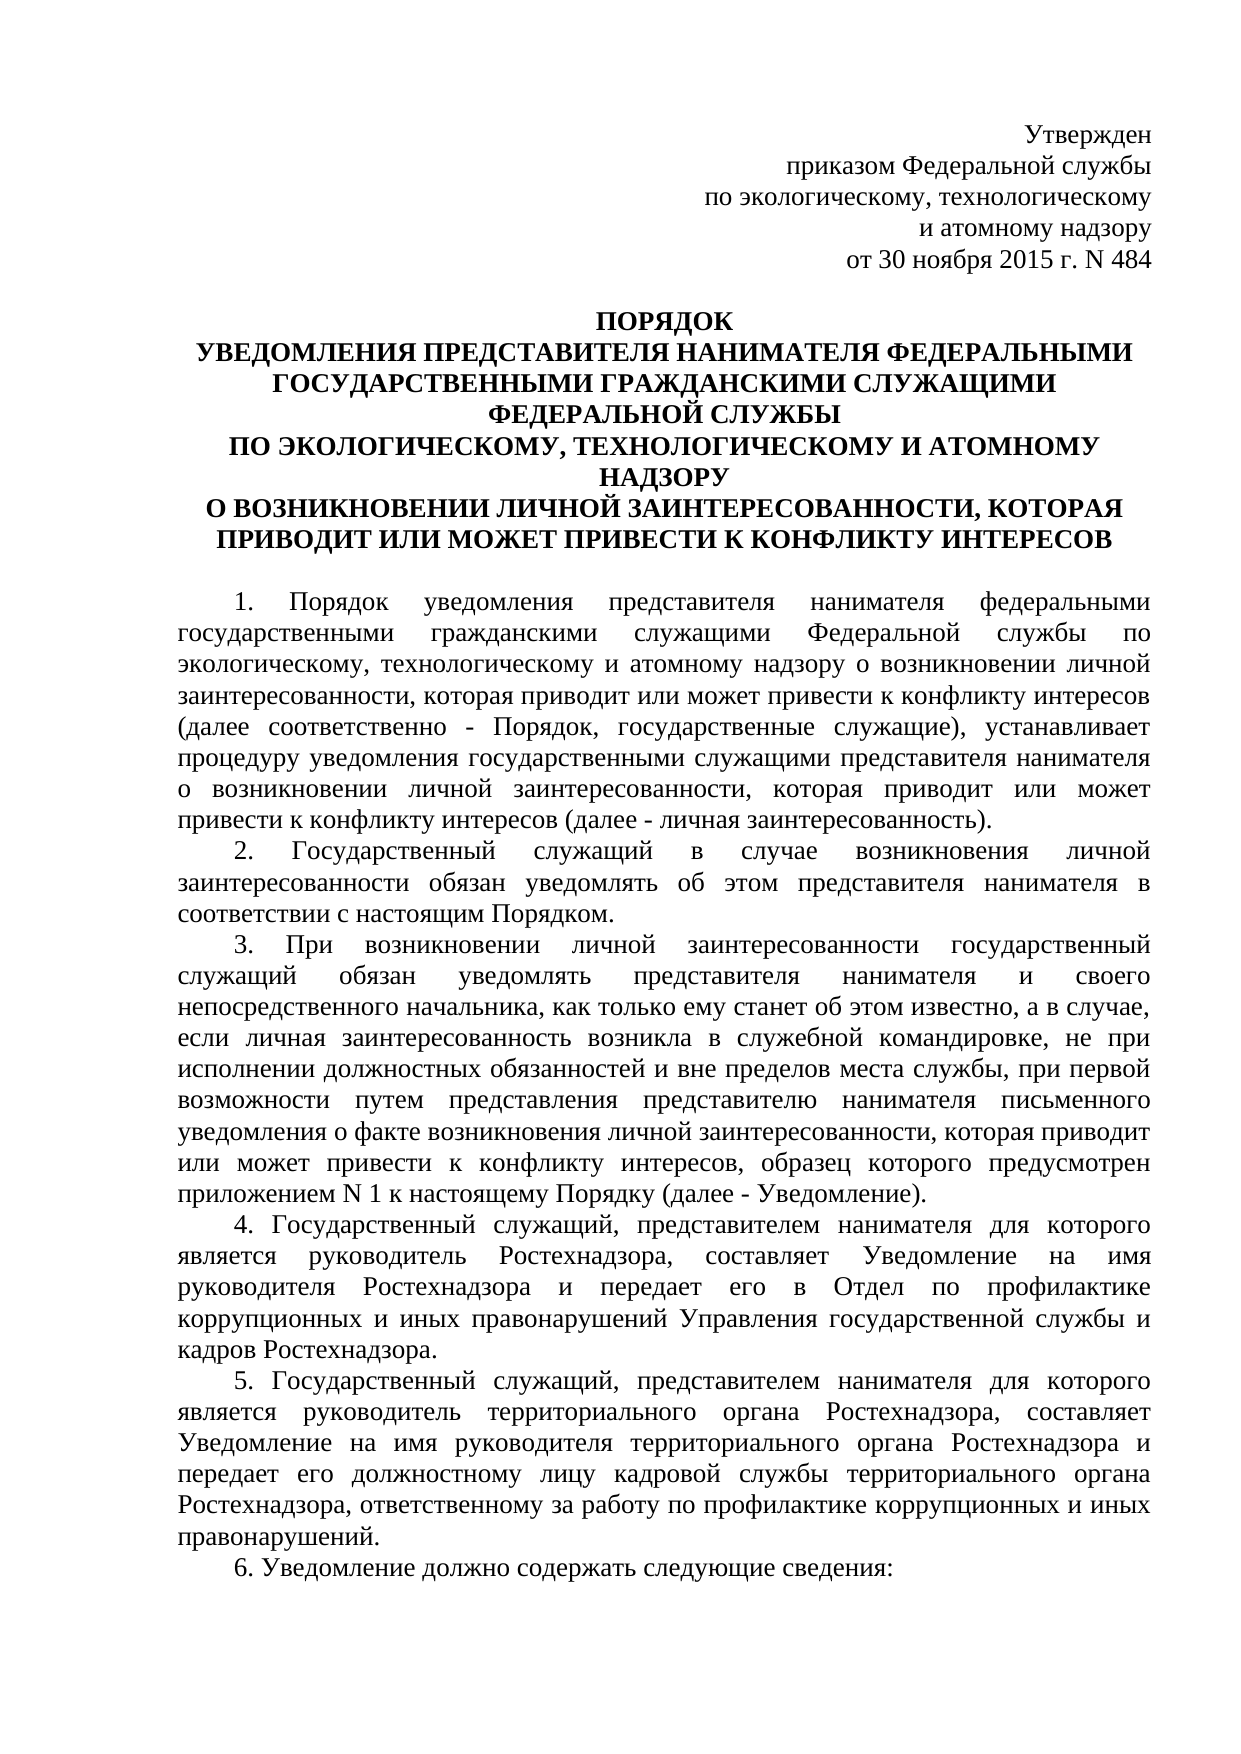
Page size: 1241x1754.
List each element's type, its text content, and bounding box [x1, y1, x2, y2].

title ПО ЭКОЛОГИЧЕСКОМУ, ТЕХНОЛОГИЧЕСКОМУ И АТОМНОМУ НАДЗОРУ [177, 429, 1152, 492]
title ПРИВОДИТ ИЛИ МОЖЕТ ПРИВЕСТИ К КОНФЛИКТУ ИНТЕРЕСОВ [177, 523, 1152, 554]
title УВЕДОМЛЕНИЯ ПРЕДСТАВИТЕЛЯ НАНИМАТЕЛЯ ФЕДЕРАЛЬНЫМИ [177, 336, 1152, 367]
text по экологическому, технологическому [177, 180, 1152, 212]
title О ВОЗНИКНОВЕНИИ ЛИЧНОЙ ЗАИНТЕРЕСОВАННОСТИ, КОТОРАЯ [177, 492, 1152, 523]
text 4. Государственный служащий, представителем нанимателя для которого является руководитель Ростехнадзора, составляет Уведомление на имя руководителя Ростехнадзора и передает его в Отдел по профилактике коррупционных и иных правонарушений Управления государственной службы и кадров Ростехнадзора. [177, 1208, 1152, 1364]
text 6. Уведомление должно содержать следующие сведения: [177, 1551, 1152, 1582]
text Утвержден [177, 118, 1152, 149]
text 1. Порядок уведомления представителя нанимателя федеральными государственными гражданскими служащими Федеральной службы по экологическому, технологическому и атомному надзору о возникновении личной заинтересованности, которая приводит или может привести к конфликту интересов (далее соответственно - Порядок, государственные служащие), устанавливает процедуру уведомления государственными служащими представителя нанимателя о возникновении личной заинтересованности, которая приводит или может привести к конфликту интересов (далее - личная заинтересованность). [177, 585, 1152, 834]
title ПОРЯДОК [177, 305, 1152, 336]
text 3. При возникновении личной заинтересованности государственный служащий обязан уведомлять представителя нанимателя и своего непосредственного начальника, как только ему станет об этом известно, а в случае, если личная заинтересованность возникла в служебной командировке, не при исполнении должностных обязанностей и вне пределов места службы, при первой возможности путем представления представителю нанимателя письменного уведомления о факте возникновения личной заинтересованности, которая приводит или может привести к конфликту интересов, образец которого предусмотрен приложением N 1 к настоящему Порядку (далее - Уведомление). [177, 928, 1152, 1208]
title ГОСУДАРСТВЕННЫМИ ГРАЖДАНСКИМИ СЛУЖАЩИМИ ФЕДЕРАЛЬНОЙ СЛУЖБЫ [177, 367, 1152, 429]
text приказом Федеральной службы [177, 149, 1152, 180]
text и атомному надзору [177, 212, 1152, 243]
text 2. Государственный служащий в случае возникновения личной заинтересованности обязан уведомлять об этом представителя нанимателя в соответствии с настоящим Порядком. [177, 834, 1152, 928]
text 5. Государственный служащий, представителем нанимателя для которого является руководитель территориального органа Ростехнадзора, составляет Уведомление на имя руководителя территориального органа Ростехнадзора и передает его должностному лицу кадровой службы территориального органа Ростехнадзора, ответственному за работу по профилактике коррупционных и иных правонарушений. [177, 1364, 1152, 1551]
text от 30 ноября 2015 г. N 484 [177, 243, 1152, 274]
